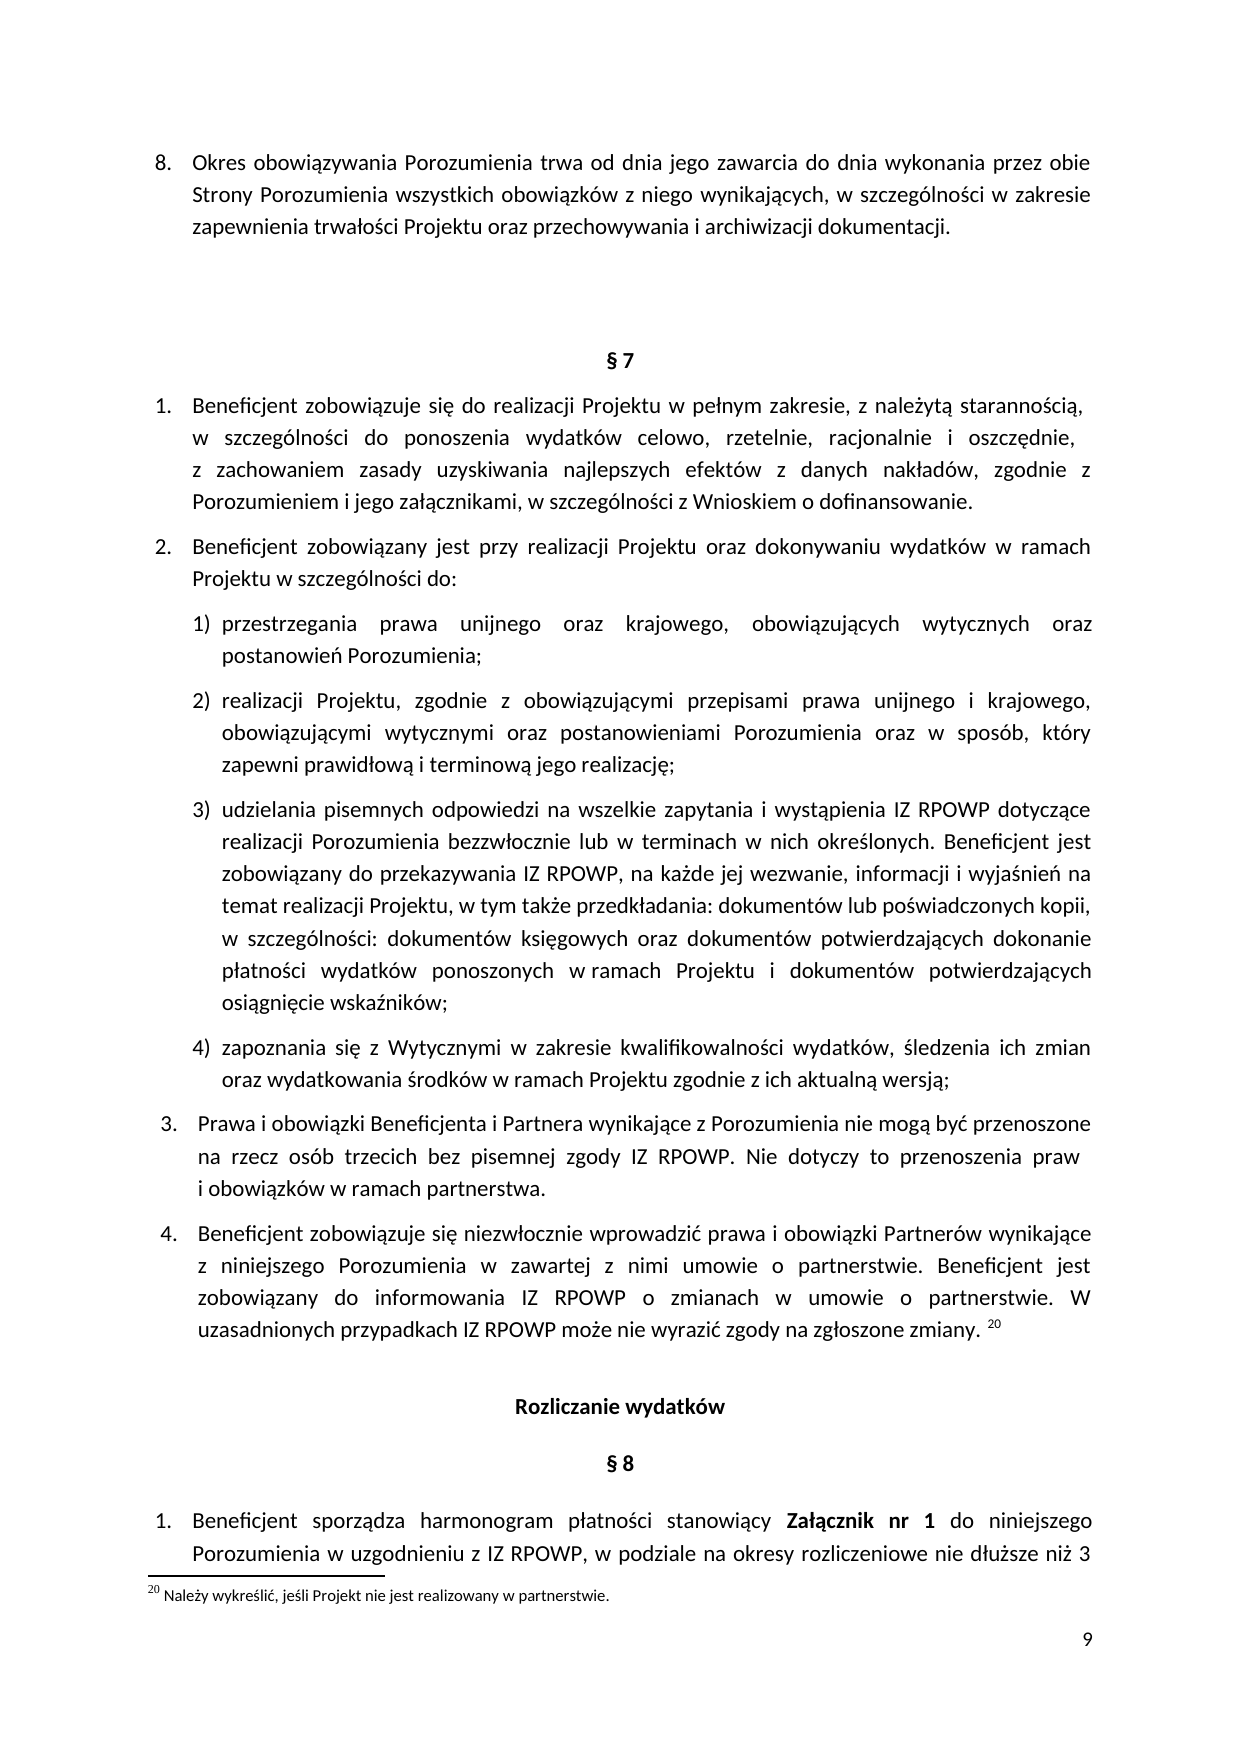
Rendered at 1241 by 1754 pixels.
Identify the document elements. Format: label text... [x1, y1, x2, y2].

list Beneficjent zobowiązany jest przy realizacji Projektu oraz dokonywaniu wydatków w ramach Projektu w szczególności do: [154, 532, 1092, 592]
text Rozliczanie wydatków [148, 1392, 1092, 1420]
list Prawa i obowiązki Beneficjenta i Partnera wynikające z Porozumienia nie mogą być przenoszone na rzecz osób trzecich bez pisemnej zgody IZ RPOWP. Nie dotyczy to przenoszenia praw i obowiązków w ramach partnerstwa. [160, 1109, 1092, 1202]
list Okres obowiązywania Porozumienia trwa od dnia jego zawarcia do dnia wykonania przez obie Strony Porozumienia wszystkich obowiązków z niego wynikających, w szczególności w zakresie zapewnienia trwałości Projektu oraz przechowywania i archiwizacji dokumentacji. [154, 148, 1092, 240]
list udzielania pisemnych odpowiedzi na wszelkie zapytania i wystąpienia IZ RPOWP dotyczące realizacji Porozumienia bezzwłocznie lub w terminach w nich określonych. Beneficjent jest zobowiązany do przekazywania IZ RPOWP, na każde jej wezwanie, informacji i wyjaśnień na temat realizacji Projektu, w tym także przedkładania: dokumentów lub poświadczonych kopii, w szczególności: dokumentów księgowych oraz dokumentów potwierdzających dokonanie płatności wydatków ponoszonych w ramach Projektu i dokumentów potwierdzających osiągnięcie wskaźników; [192, 795, 1092, 1016]
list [154, 1506, 1092, 1567]
text § 7 [148, 346, 1092, 374]
list Beneficjent zobowiązuje się niezwłocznie wprowadzić prawa i obowiązki Partnerów wynikające z niniejszego Porozumienia w zawartej z nimi umowie o partnerstwie. Beneficjent jest zobowiązany do informowania IZ RPOWP o zmianach w umowie o partnerstwie. W uzasadnionych przypadkach IZ RPOWP może nie wyrazić zgody na zgłoszone zmiany. [160, 1219, 1092, 1343]
list Beneficjent zobowiązuje się do realizacji Projektu w pełnym zakresie, z należytą starannością, w szczególności do ponoszenia wydatków celowo, rzetelnie, racjonalnie i oszczędnie, z zachowaniem zasady uzyskiwania najlepszych efektów z danych nakładów, zgodnie z Porozumieniem i jego załącznikami, w szczególności z Wnioskiem o dofinansowanie. [154, 391, 1092, 515]
list realizacji Projektu, zgodnie z obowiązującymi przepisami prawa unijnego i krajowego, obowiązującymi wytycznymi oraz postanowieniami Porozumienia oraz w sposób, który zapewni prawidłową i terminową jego realizację; [192, 686, 1092, 778]
list zapoznania się z Wytycznymi w zakresie kwalifikowalności wydatków, śledzenia ich zmian oraz wydatkowania środków w ramach Projektu zgodnie z ich aktualną wersją; [192, 1033, 1092, 1093]
text § 8 [148, 1449, 1092, 1477]
list przestrzegania prawa unijnego oraz krajowego, obowiązujących wytycznych oraz postanowień Porozumienia; [192, 609, 1092, 669]
